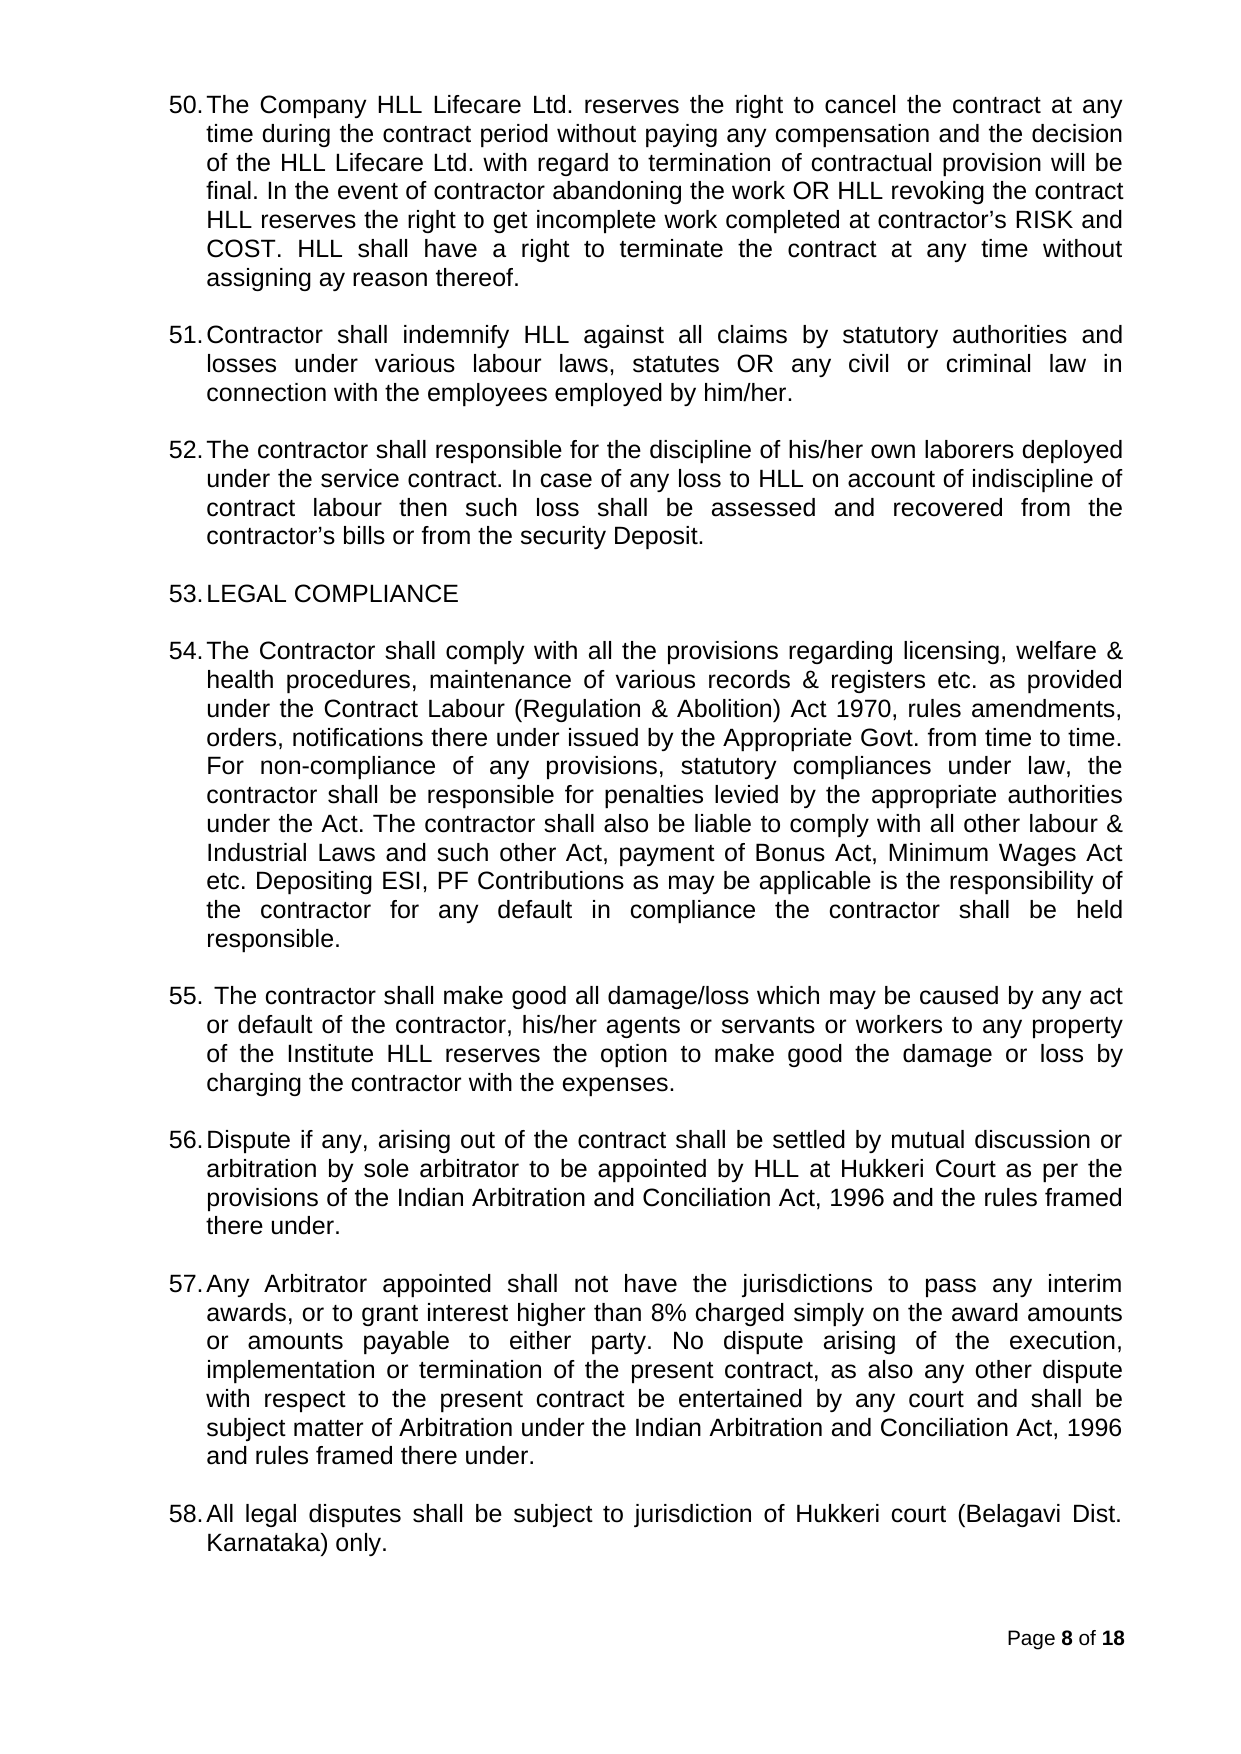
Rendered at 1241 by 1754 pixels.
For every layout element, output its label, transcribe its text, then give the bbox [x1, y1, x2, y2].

list Dispute if any, arising out of the contract shall be settled by mutual discussion or arbitration by sole arbitrator to be appointed by HLL at Hukkeri Court as per the provisions of the Indian Arbitration and Conciliation Act, 1996 and the rules framed there under. [169, 1125, 1125, 1240]
list Contractor shall indemnify HLL against all claims by statutory authorities and losses under various labour laws, statutes OR any civil or criminal law in connection with the employees employed by him/her. [169, 320, 1125, 406]
list All legal disputes shall be subject to jurisdiction of Hukkeri court (Belagavi Dist. Karnataka) only. [169, 1499, 1125, 1556]
list The Company HLL Lifecare Ltd. reserves the right to cancel the contract at any time during the contract period without paying any compensation and the decision of the HLL Lifecare Ltd. with regard to termination of contractual provision will be final. In the event of contractor abandoning the work OR HLL revoking the contract HLL reserves the right to get incomplete work completed at contractor’s RISK and COST. HLL shall have a right to terminate the contract at any time without assigning ay reason thereof. [169, 90, 1125, 291]
list The contractor shall responsible for the discipline of his/her own laborers deployed under the service contract. In case of any loss to HLL on account of indiscipline of contract labour then such loss shall be assessed and recovered from the contractor’s bills or from the security Deposit. [169, 435, 1125, 550]
list The Contractor shall comply with all the provisions regarding licensing, welfare & health procedures, maintenance of various records & registers etc. as provided under the Contract Labour (Regulation & Abolition) Act 1970, rules amendments, orders, notifications there under issued by the Appropriate Govt. from time to time. For non-compliance of any provisions, statutory compliances under law, the contractor shall be responsible for penalties levied by the appropriate authorities under the Act. The contractor shall also be liable to comply with all other labour & Industrial Laws and such other Act, payment of Bonus Act, Minimum Wages Act etc. Depositing ESI, PF Contributions as may be applicable is the responsibility of the contractor for any default in compliance the contractor shall be held responsible. [169, 636, 1125, 952]
list LEGAL COMPLIANCE [169, 579, 1125, 607]
list The contractor shall make good all damage/loss which may be caused by any act or default of the contractor, his/her agents or servants or workers to any property of the Institute HLL reserves the option to make good the damage or loss by charging the contractor with the expenses. [169, 981, 1125, 1096]
list Any Arbitrator appointed shall not have the jurisdictions to pass any interim awards, or to grant interest higher than 8% charged simply on the award amounts or amounts payable to either party. No dispute arising of the execution, implementation or termination of the present contract, as also any other dispute with respect to the present contract be entertained by any court and shall be subject matter of Arbitration under the Indian Arbitration and Conciliation Act, 1996 and rules framed there under. [169, 1269, 1125, 1470]
